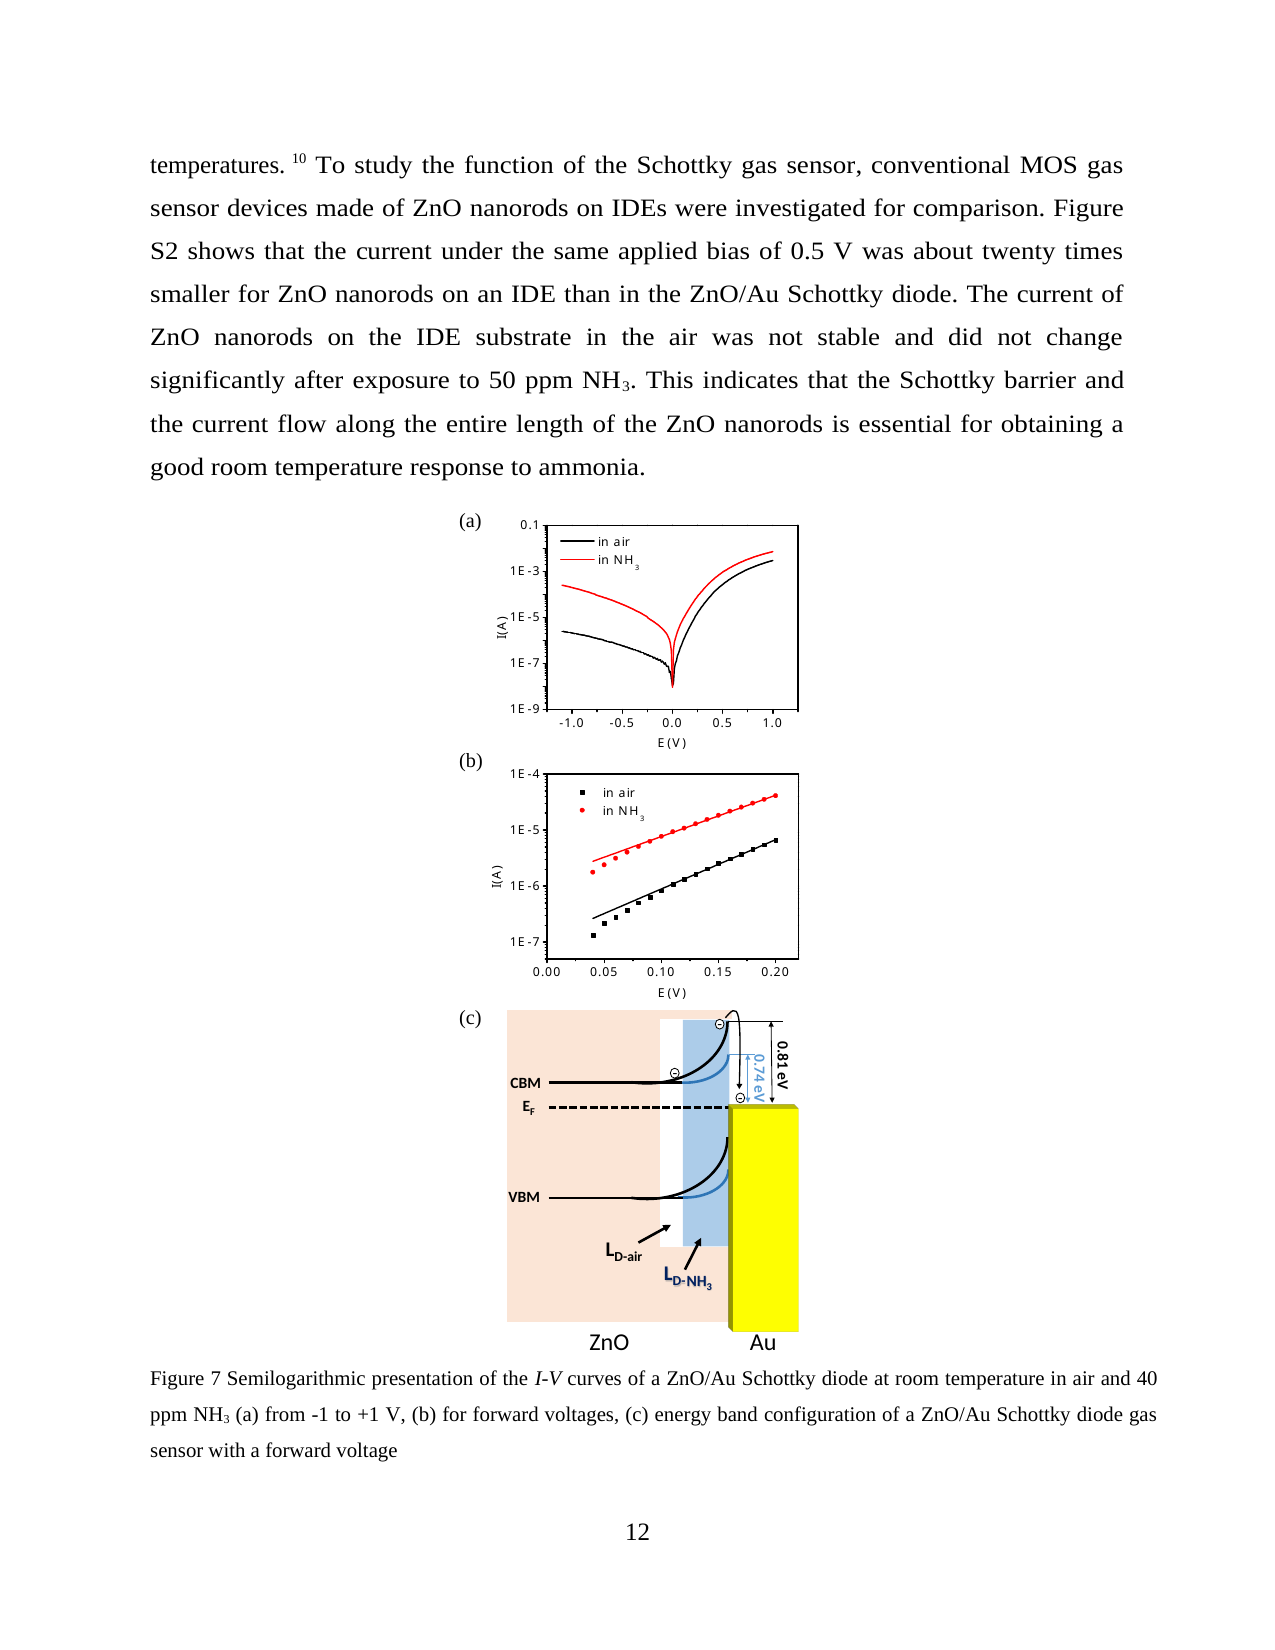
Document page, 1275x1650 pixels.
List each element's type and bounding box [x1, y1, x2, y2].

text [150, 150, 1125, 481]
